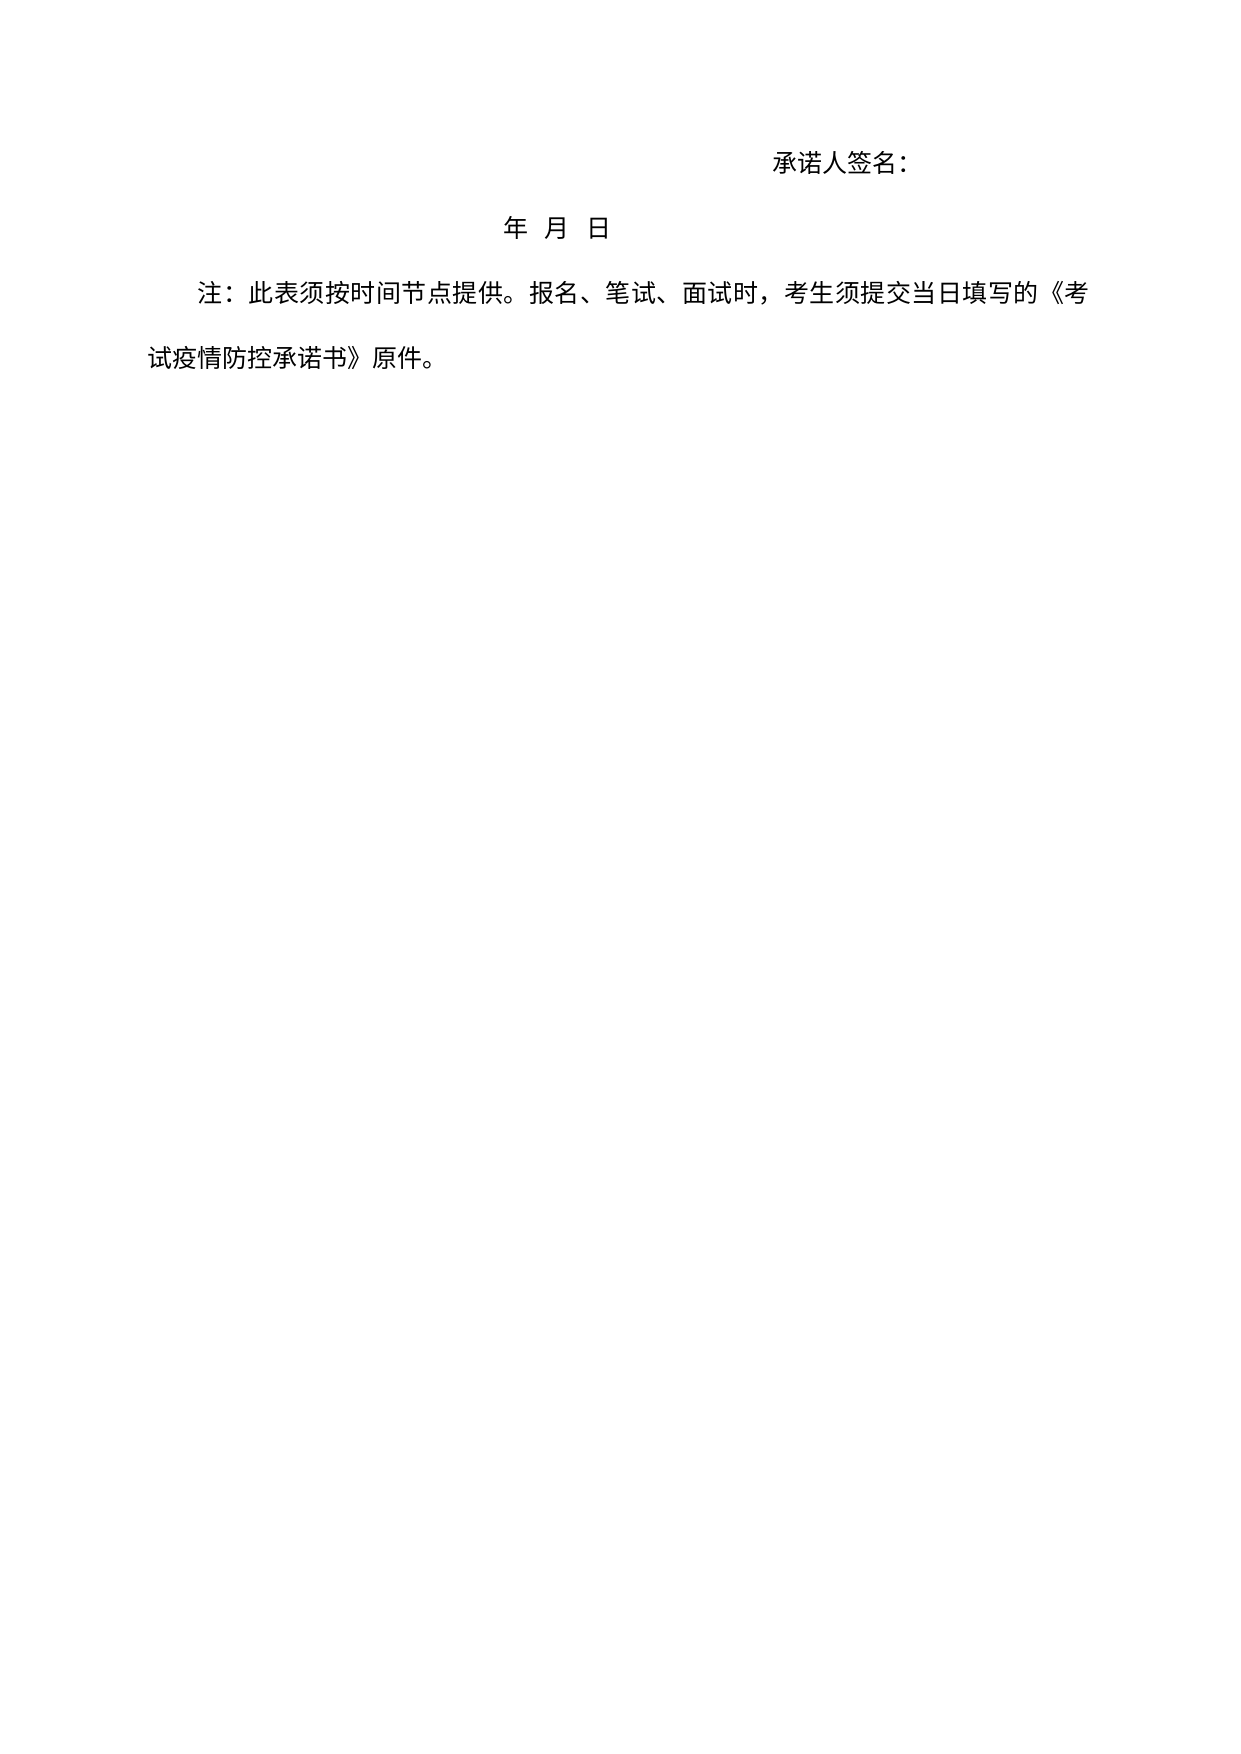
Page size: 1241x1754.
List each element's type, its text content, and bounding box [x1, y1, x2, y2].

text 注：此表须按时间节点提供。报名、笔试、面试时，考生须提交当日填写的《考试疫情防控承诺书》原件。 [148, 259, 1093, 389]
text 承诺人签名： [148, 129, 1093, 194]
text 年 月 日 [148, 194, 1093, 259]
